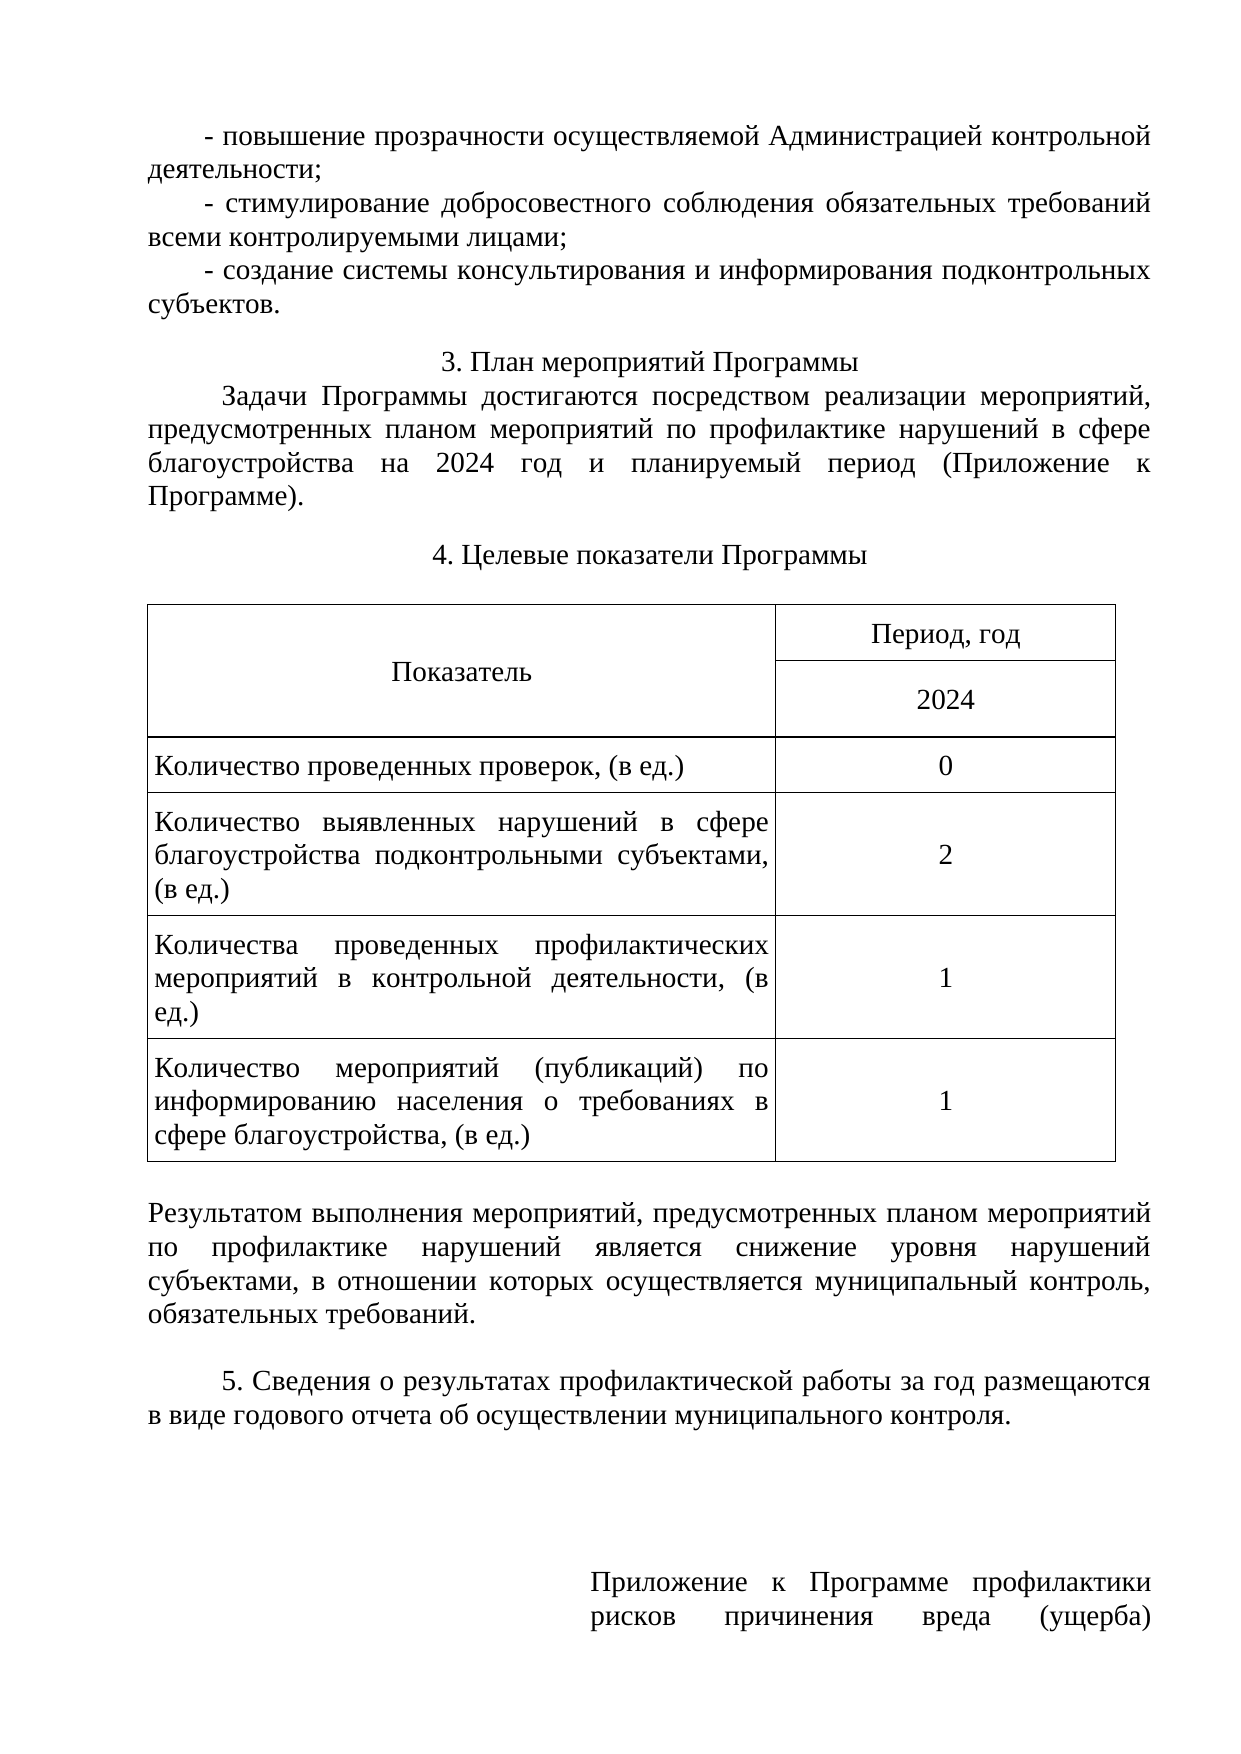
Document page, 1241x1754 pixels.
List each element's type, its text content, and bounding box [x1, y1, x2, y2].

text - стимулирование добросовестного соблюдения обязательных требований всеми контролируемыми лицами; [148, 185, 1152, 252]
text 3. План мероприятий Программы [148, 344, 1152, 378]
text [590, 1564, 1152, 1632]
table_cell 1 [776, 1039, 1115, 1161]
text Результатом выполнения мероприятий, предусмотренных планом мероприятий по профилактике нарушений является снижение уровня нарушений субъектами, в отношении которых осуществляется муниципальный контроль, обязательных требований. [148, 1196, 1152, 1330]
table_cell 0 [776, 738, 1115, 792]
table_cell Количество мероприятий (публикаций) по информированию населения о требованиях в сфере благоустройства, (в ед.) [148, 1039, 775, 1161]
text Задачи Программы достигаются посредством реализации мероприятий, предусмотренных планом мероприятий по профилактике нарушений в сфере благоустройства на 2024 год и планируемый период (Приложение к Программе). [148, 378, 1152, 512]
table_cell Количество проведенных проверок, (в ед.) [148, 738, 775, 792]
text - создание системы консультирования и информирования подконтрольных субъектов. [148, 252, 1152, 319]
table_header Показатель [148, 605, 775, 736]
text - повышение прозрачности осуществляемой Администрацией контрольной деятельности; [148, 118, 1152, 185]
table_cell Количества проведенных профилактических мероприятий в контрольной деятельности, (в ед.) [148, 916, 775, 1038]
table_header Период, год [776, 605, 1115, 660]
table_cell Количество выявленных нарушений в сфере благоустройства подконтрольными субъектами, (в ед.) [148, 793, 775, 915]
table_cell 2024 [776, 661, 1115, 736]
text 4. Целевые показатели Программы [148, 537, 1152, 571]
text 5. Сведения о результатах профилактической работы за год размещаются в виде годового отчета об осуществлении муниципального контроля. [148, 1363, 1152, 1430]
table_cell 1 [776, 916, 1115, 1038]
table_cell 2 [776, 793, 1115, 915]
